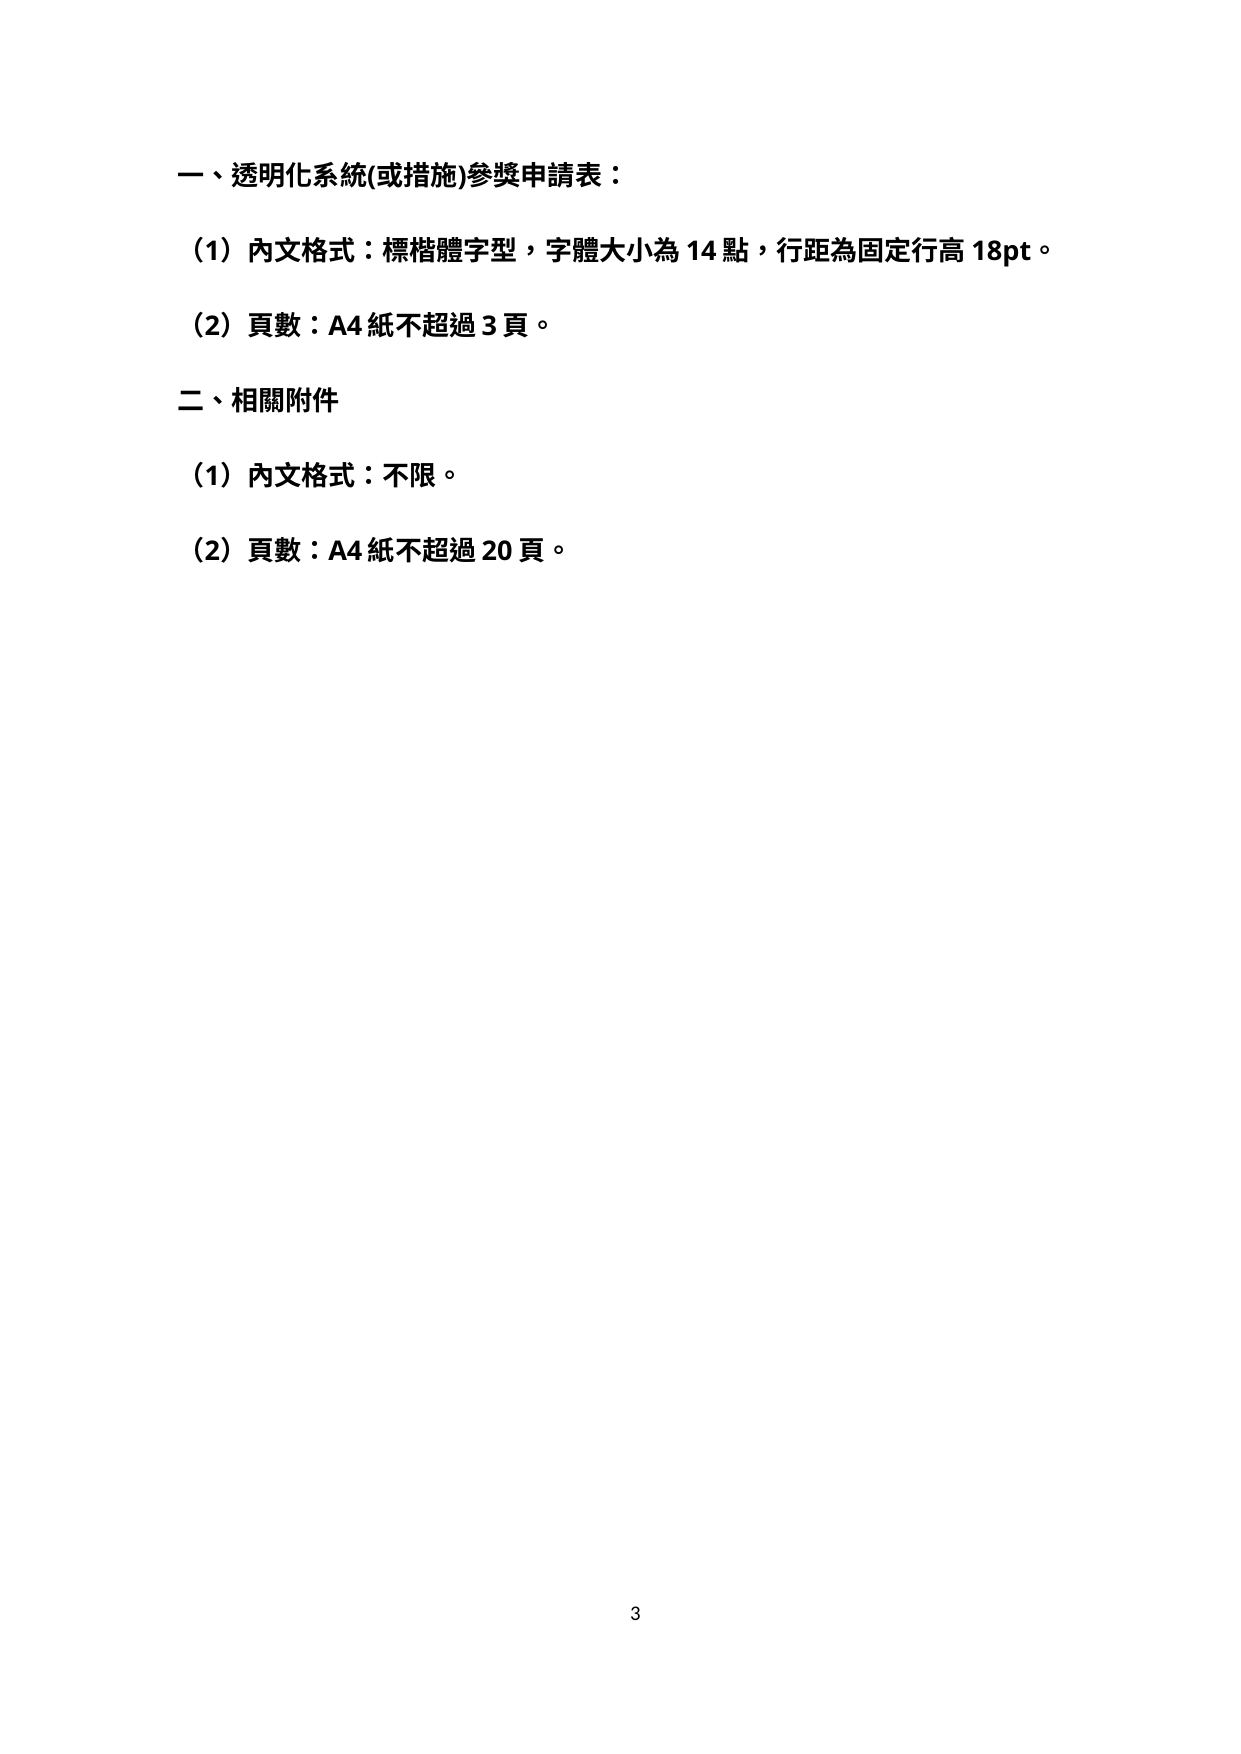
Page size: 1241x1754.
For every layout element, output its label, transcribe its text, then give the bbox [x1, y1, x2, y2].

text （2）頁數：A4紙不超過3頁。 [177, 287, 1189, 362]
text 二、相關附件 [177, 362, 1189, 437]
text （1）內文格式：不限。 [177, 437, 1189, 512]
text （1）內文格式：標楷體字型，字體大小為14點，行距為固定行高18pt。 [177, 212, 1189, 287]
text （2）頁數：A4紙不超過20頁。 [177, 512, 1189, 587]
text 一、透明化系統(或措施)參獎申請表： [177, 137, 1189, 212]
